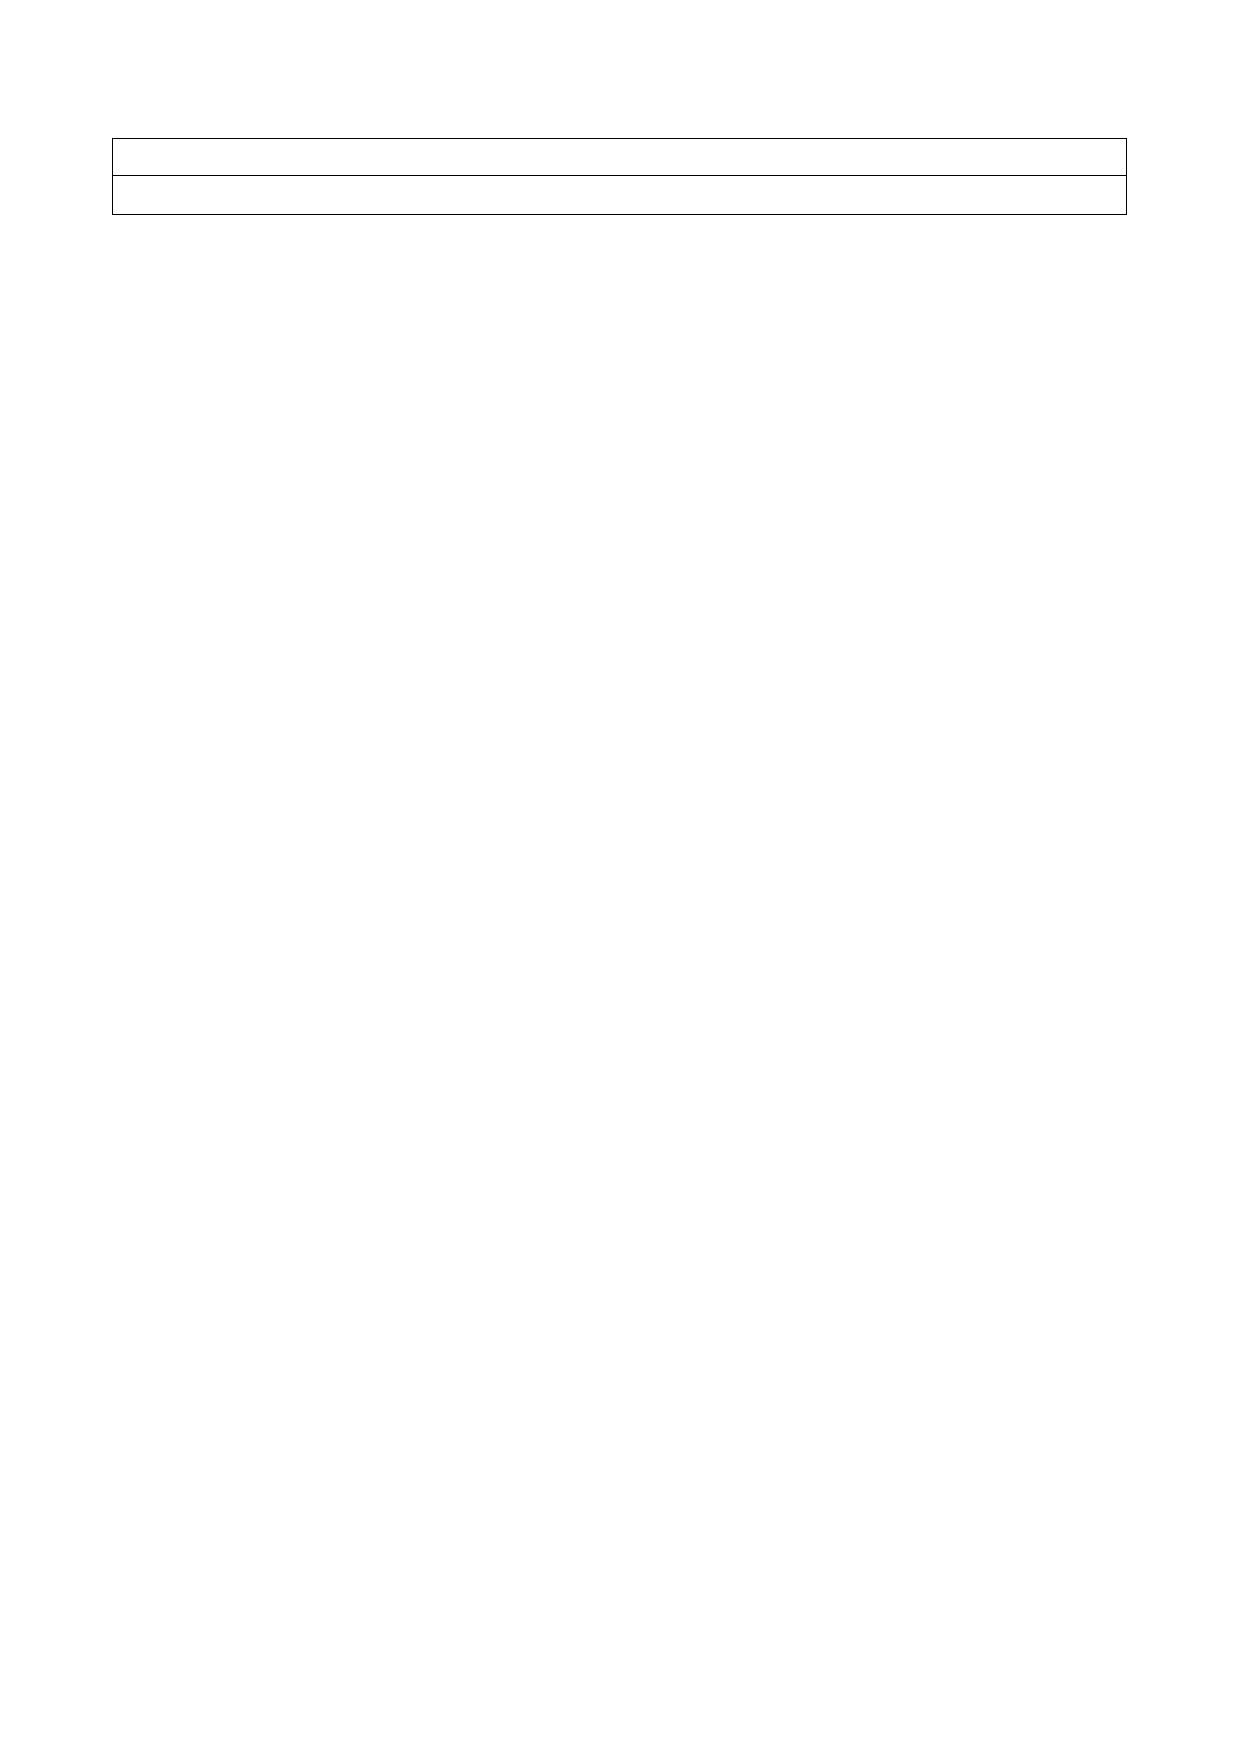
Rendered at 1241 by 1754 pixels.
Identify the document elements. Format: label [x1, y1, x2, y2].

table_cell [113, 176, 1126, 213]
table_header [113, 139, 1126, 175]
